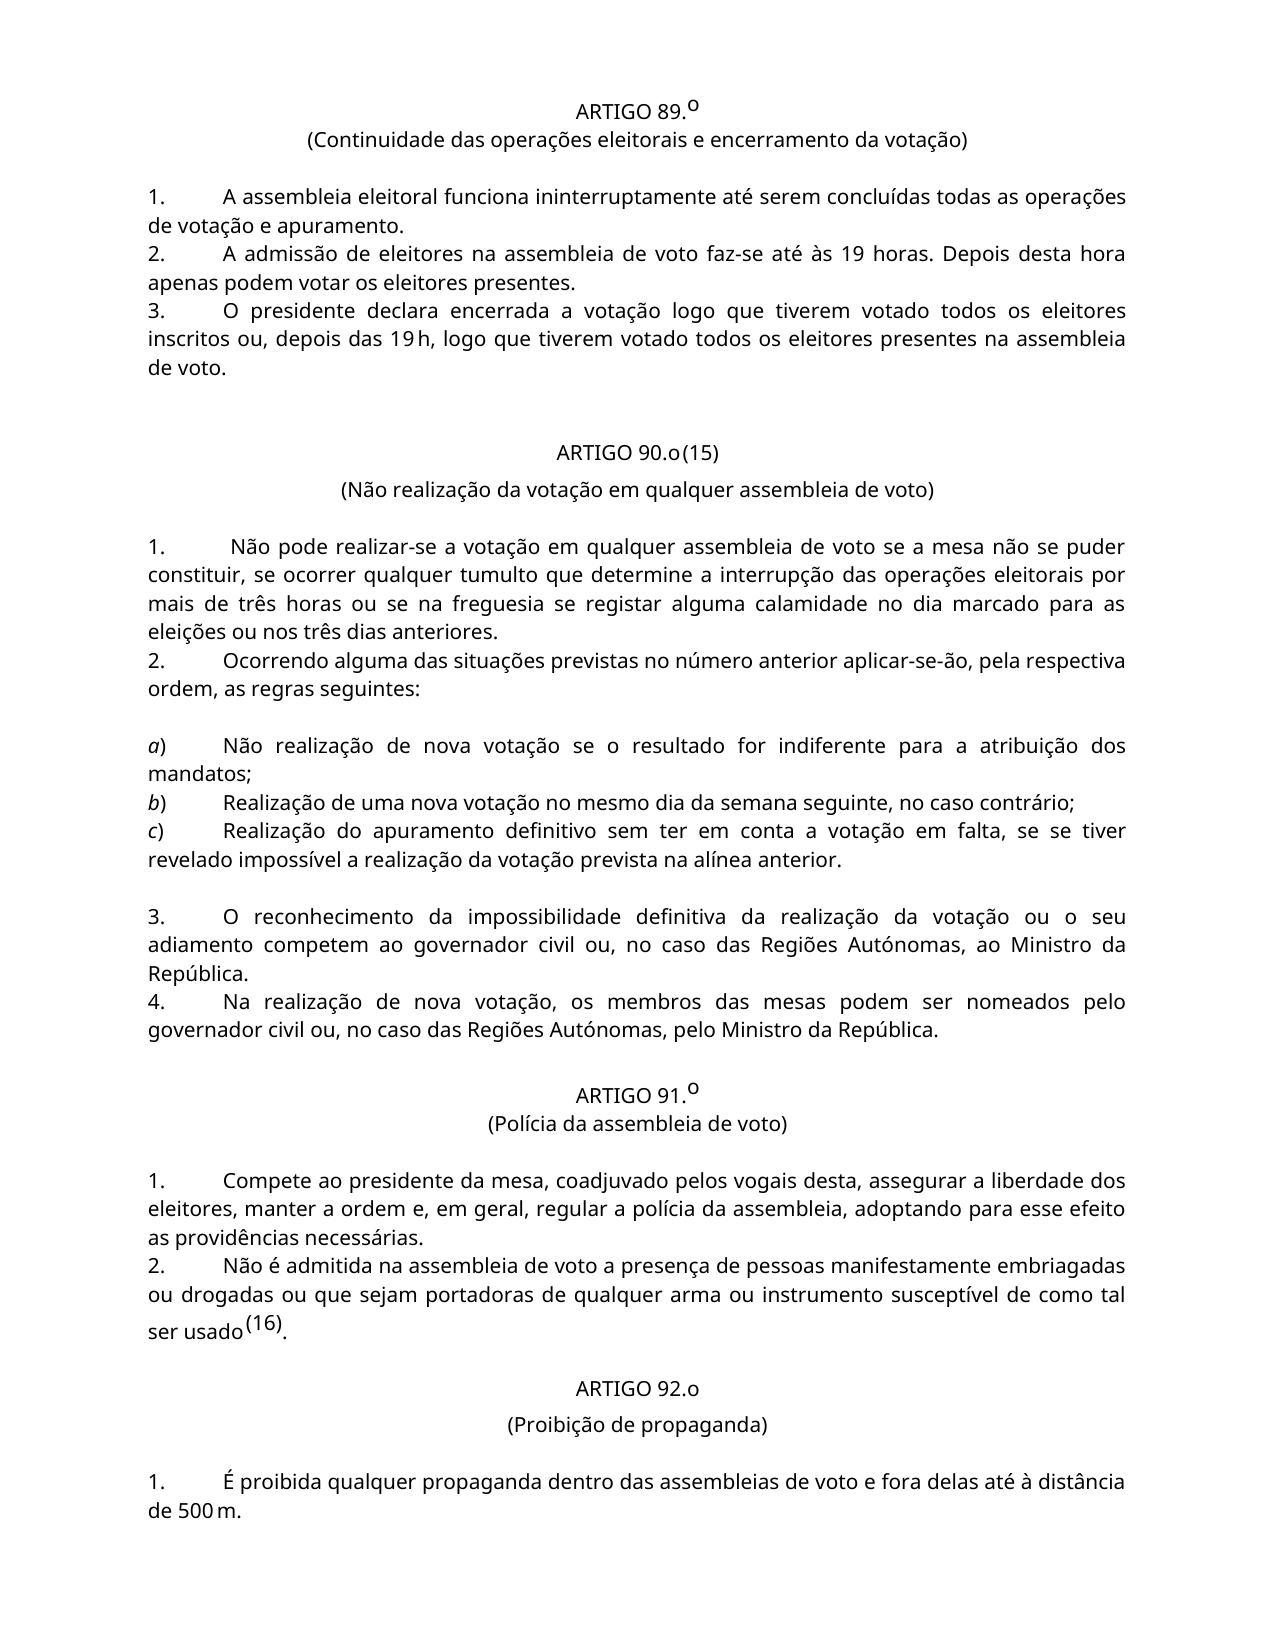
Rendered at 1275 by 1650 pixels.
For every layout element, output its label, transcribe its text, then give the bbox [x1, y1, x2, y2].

text 1. É proibida qualquer propaganda dentro das assembleias de voto e fora delas até à distância de 500m. [148, 1467, 1127, 1524]
text 3. O reconhecimento da impossibilidade definitiva da realização da votação ou o seu adiamento competem ao governador civil ou, no caso das Regiões Autónomas, ao Ministro da República. [148, 902, 1127, 987]
text ARTIGO 92.o [148, 1374, 1127, 1411]
text ARTIGO 91.o [148, 1072, 1127, 1109]
text 2. A admissão de eleitores na assembleia de voto faz-se até às 19 horas. Depois desta hora apenas podem votar os eleitores presentes. [148, 239, 1127, 296]
text ARTIGO 89.o [148, 89, 1127, 126]
text 1. A assembleia eleitoral funciona ininterruptamente até serem concluídas todas as operações de votação e apuramento. [148, 182, 1127, 239]
text 2. Não é admitida na assembleia de voto a presença de pessoas manifestamente embriagadas ou drogadas ou que sejam portadoras de qualquer arma ou instrumento susceptível de como tal ser usado(16). [148, 1251, 1127, 1345]
text c) Realização do apuramento definitivo sem ter em conta a votação em falta, se se tiver revelado impossível a realização da votação prevista na alínea anterior. [148, 816, 1127, 873]
text 2. Ocorrendo alguma das situações previstas no número anterior aplicar-se-ão, pela respectiva ordem, as regras seguintes: [148, 646, 1127, 703]
text ARTIGO 90.o(15) [148, 438, 1127, 475]
text (Proibição de propaganda) [148, 1411, 1127, 1439]
text 1. Não pode realizar-se a votação em qualquer assembleia de voto se a mesa não se puder constituir, se ocorrer qualquer tumulto que determine a interrupção das operações eleitorais por mais de três horas ou se na freguesia se registar alguma calamidade no dia marcado para as eleições ou nos três dias anteriores. [148, 532, 1127, 646]
text (Continuidade das operações eleitorais e encerramento da votação) [148, 126, 1127, 154]
text 3. O presidente declara encerrada a votação logo que tiverem votado todos os eleitores inscritos ou, depois das 19h, logo que tiverem votado todos os eleitores presentes na assembleia de voto. [148, 296, 1127, 381]
text b) Realização de uma nova votação no mesmo dia da semana seguinte, no caso contrário; [148, 788, 1127, 816]
text 4. Na realização de nova votação, os membros das mesas podem ser nomeados pelo governador civil ou, no caso das Regiões Autónomas, pelo Ministro da República. [148, 987, 1127, 1044]
text (Não realização da votação em qualquer assembleia de voto) [148, 475, 1127, 504]
text 1. Compete ao presidente da mesa, coadjuvado pelos vogais desta, assegurar a liberdade dos eleitores, manter a ordem e, em geral, regular a polícia da assembleia, adoptando para esse efeito as providências necessárias. [148, 1166, 1127, 1251]
text (Polícia da assembleia de voto) [148, 1109, 1127, 1138]
text a) Não realização de nova votação se o resultado for indiferente para a atribuição dos mandatos; [148, 731, 1127, 788]
